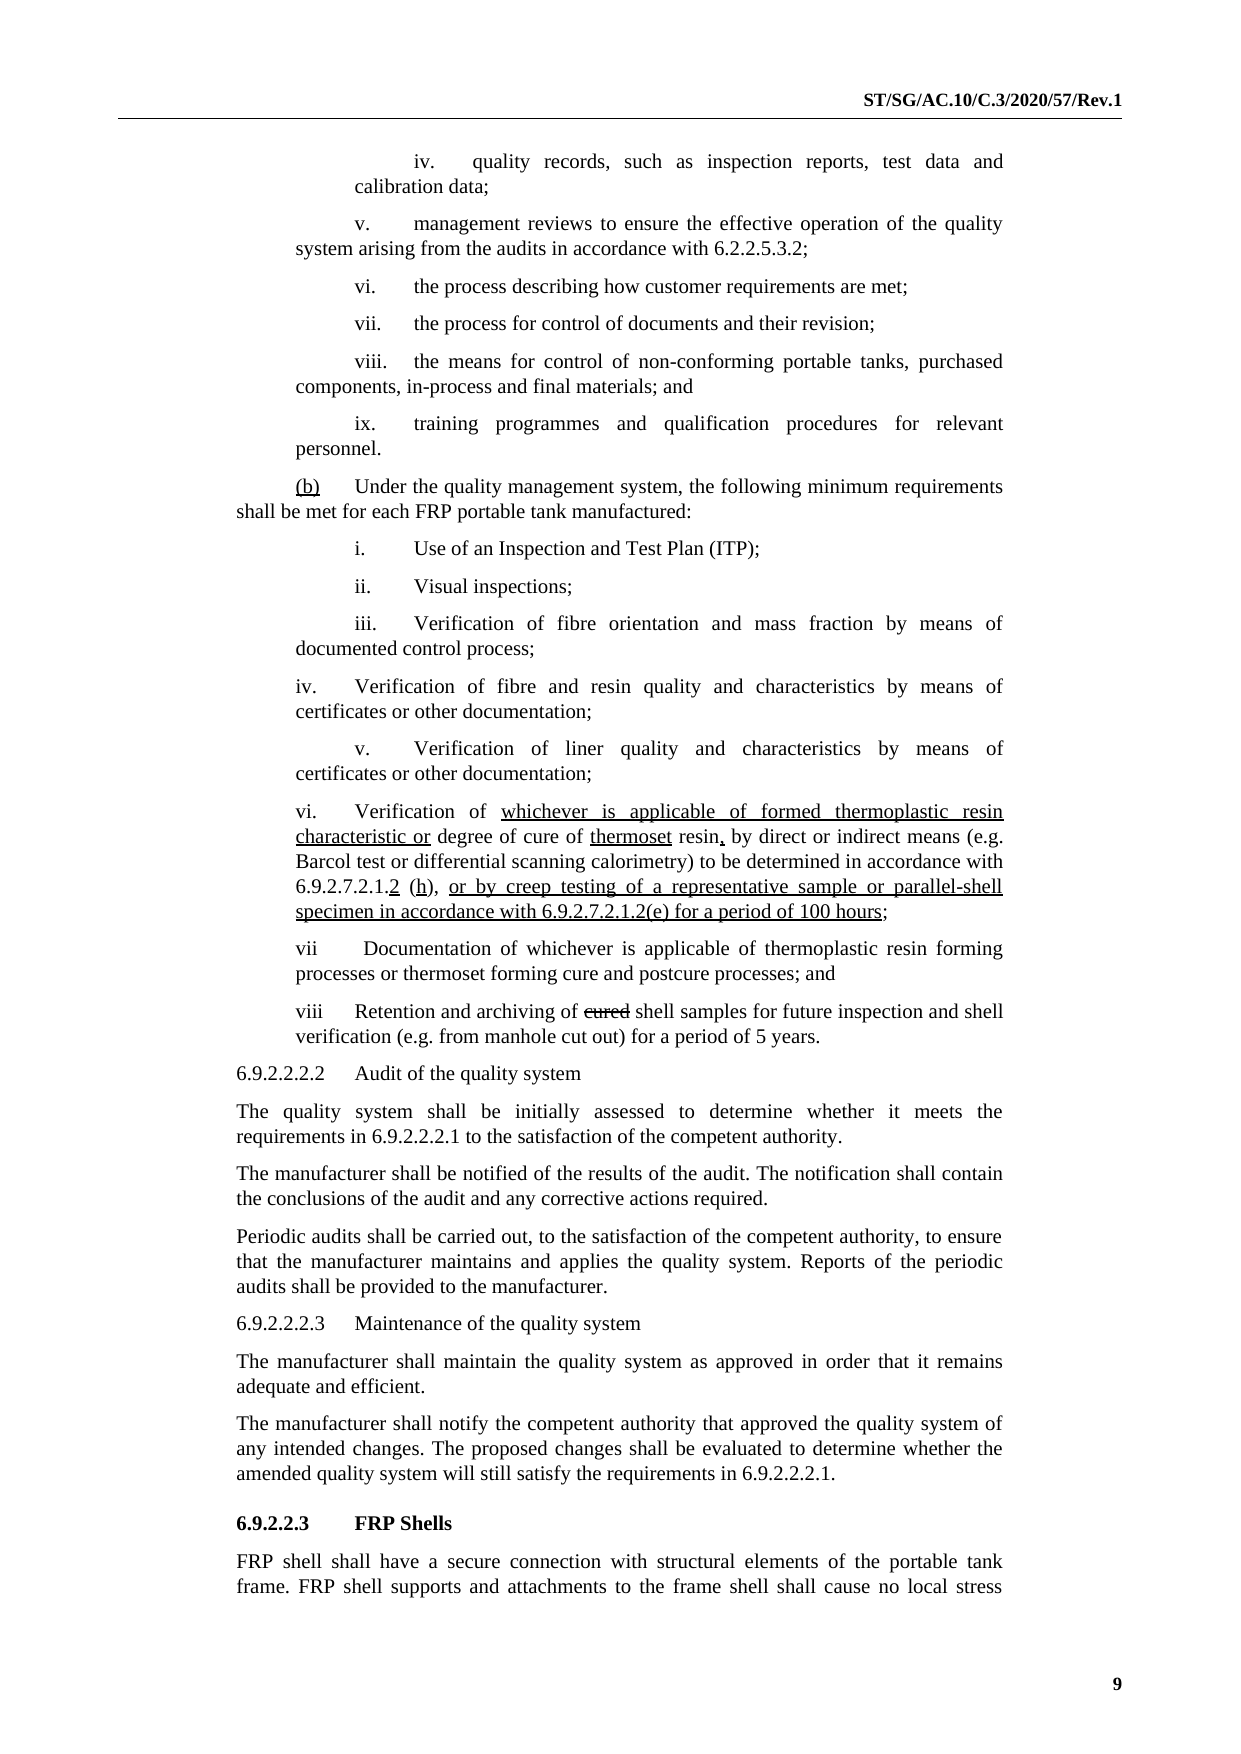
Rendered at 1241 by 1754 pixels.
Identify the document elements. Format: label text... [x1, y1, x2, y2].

text vii. the process for control of documents and their revision; [295, 310, 1004, 335]
text (b) Under the quality management system, the following minimum requirements shall be met for each FRP portable tank manufactured: [236, 473, 1004, 523]
text Periodic audits shall be carried out, to the satisfaction of the competent authority, to ensure that the manufacturer maintains and applies the quality system. Reports of the periodic audits shall be provided to the manufacturer. [236, 1223, 1004, 1298]
text vii Documentation of whichever is applicable of thermoplastic resin forming processes or thermoset forming cure and postcure processes; and [295, 935, 1004, 985]
text vi. the process describing how customer requirements are met; [295, 273, 1004, 298]
text The manufacturer shall maintain the quality system as approved in order that it remains adequate and efficient. [236, 1348, 1004, 1398]
text 6.9.2.2.3 FRP Shells [118, 1510, 1004, 1535]
text v. Verification of liner quality and characteristics by means of certificates or other documentation; [295, 735, 1004, 785]
text iii. Verification of fibre orientation and mass fraction by means of documented control process; [295, 610, 1004, 660]
text v. management reviews to ensure the effective operation of the quality system arising from the audits in accordance with 6.2.2.5.3.2; [295, 210, 1004, 260]
text The manufacturer shall be notified of the results of the audit. The notification shall contain the conclusions of the audit and any corrective actions required. [236, 1160, 1004, 1210]
text vi. Verification of whichever is applicable of formed thermoplastic resin characteristic or degree of cure of thermoset resin, by direct or indirect means (e.g. Barcol test or differential scanning calorimetry) to be determined in accordance with 6.9.2.7.2.1.2 (h), or by creep testing of a representative sample or parallel-shell specimen in accordance with 6.9.2.7.2.1.2(e) for a period of 100 hours; [295, 798, 1004, 923]
text i. Use of an Inspection and Test Plan (ITP); [295, 535, 1004, 560]
text The quality system shall be initially assessed to determine whether it meets the requirements in 6.9.2.2.2.1 to the satisfaction of the competent authority. [236, 1098, 1004, 1148]
text viii. the means for control of non-conforming portable tanks, purchased components, in-process and final materials; and [295, 348, 1004, 398]
text ii. Visual inspections; [295, 573, 1004, 598]
text 6.9.2.2.2.2 Audit of the quality system [236, 1060, 1004, 1085]
text viii Retention and archiving of cured shell samples for future inspection and shell verification (e.g. from manhole cut out) for a period of 5 years. [295, 998, 1004, 1048]
text ix. training programmes and qualification procedures for relevant personnel. [295, 410, 1004, 460]
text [236, 1548, 1004, 1598]
text iv. Verification of fibre and resin quality and characteristics by means of certificates or other documentation; [295, 673, 1004, 723]
text 6.9.2.2.2.3 Maintenance of the quality system [236, 1310, 1004, 1335]
text The manufacturer shall notify the competent authority that approved the quality system of any intended changes. The proposed changes shall be evaluated to determine whether the amended quality system will still satisfy the requirements in 6.9.2.2.2.1. [236, 1410, 1004, 1485]
text iv. quality records, such as inspection reports, test data and calibration data; [236, 148, 1004, 198]
